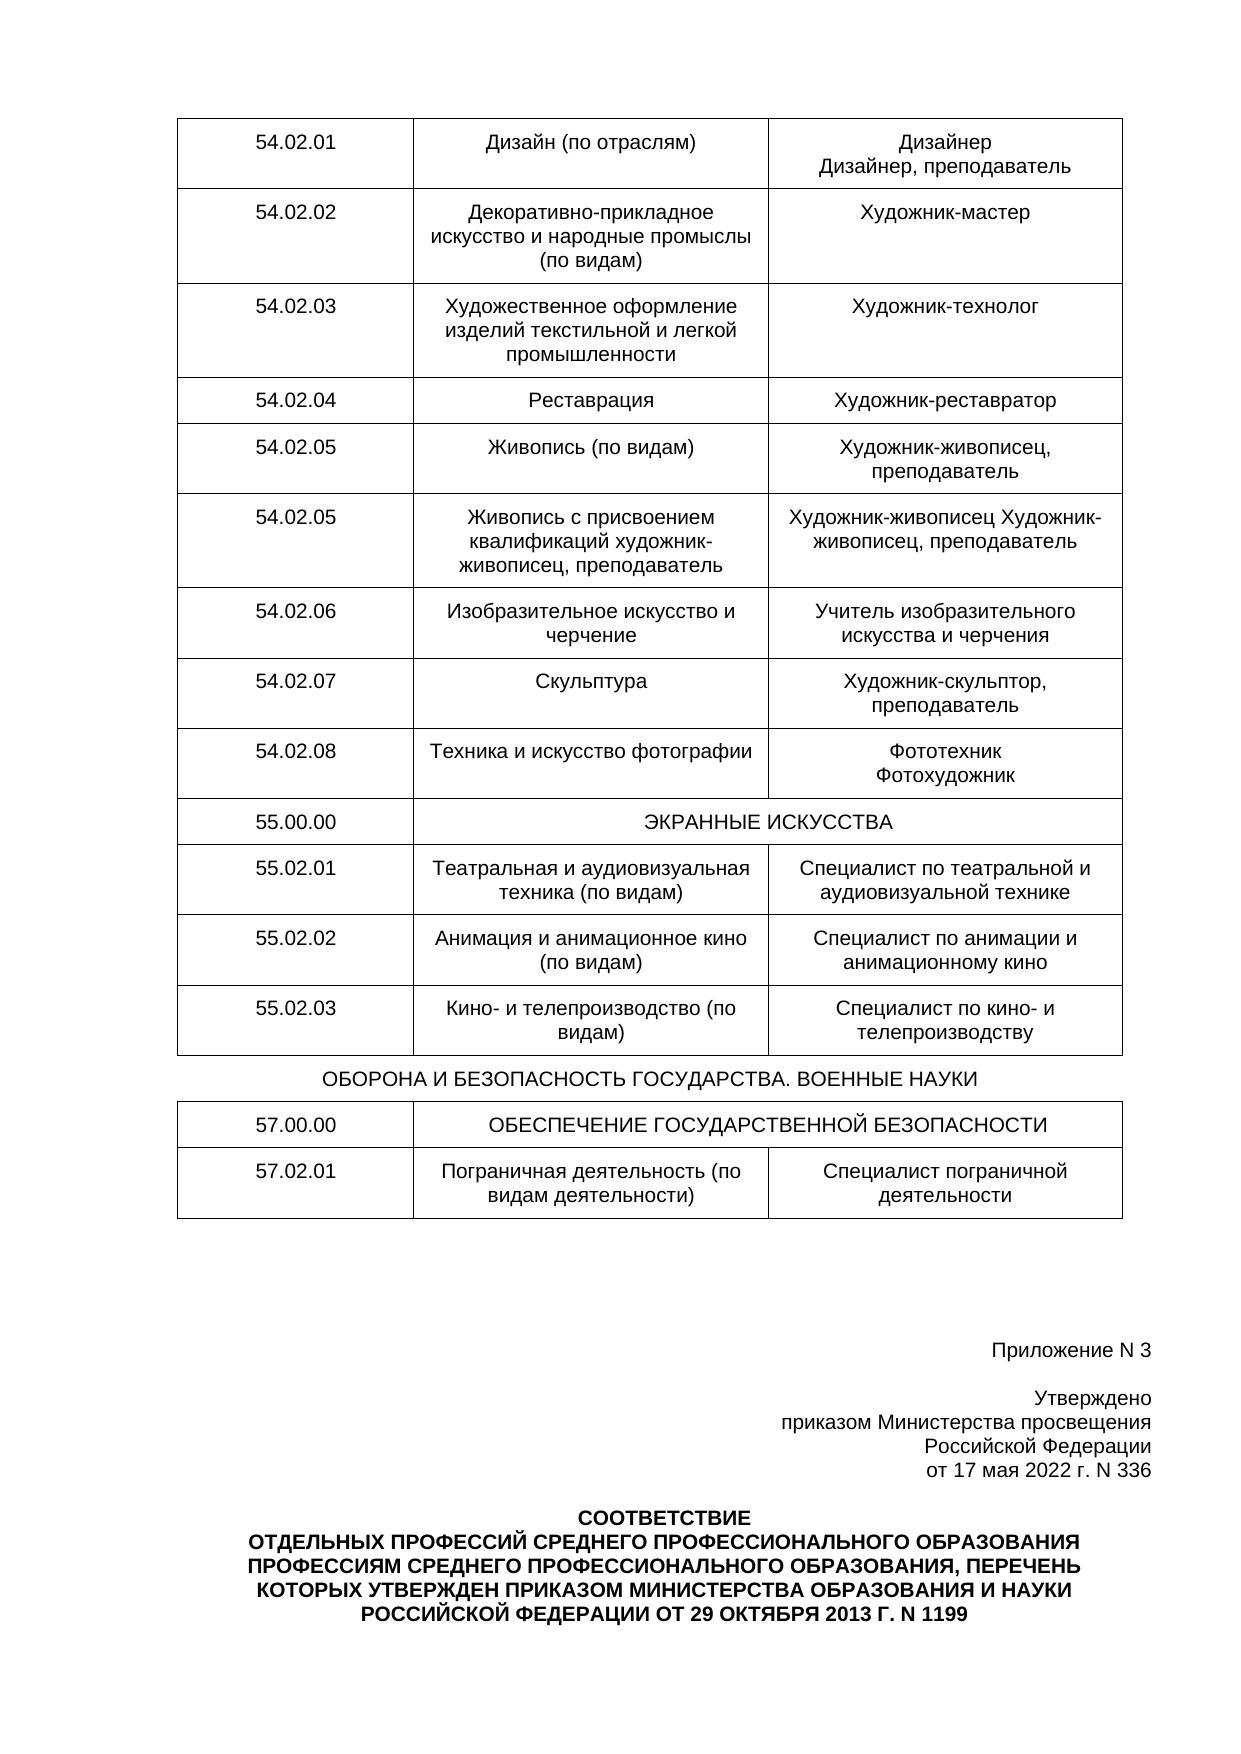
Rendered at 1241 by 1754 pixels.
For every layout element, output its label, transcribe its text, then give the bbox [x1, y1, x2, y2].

title РОССИЙСКОЙ ФЕДЕРАЦИИ ОТ 29 ОКТЯБРЯ 2013 Г. N 1199 [177, 1602, 1152, 1626]
table_cell Пограничная деятельность (по видам деятельности) [414, 1148, 768, 1217]
title СООТВЕТСТВИЕ [177, 1506, 1152, 1530]
text Утверждено [177, 1386, 1152, 1410]
title ОТДЕЛЬНЫХ ПРОФЕССИЙ СРЕДНЕГО ПРОФЕССИОНАЛЬНОГО ОБРАЗОВАНИЯ [177, 1530, 1152, 1554]
title ПРОФЕССИЯМ СРЕДНЕГО ПРОФЕССИОНАЛЬНОГО ОБРАЗОВАНИЯ, ПЕРЕЧЕНЬ [177, 1554, 1152, 1578]
table_cell Живопись с присвоением квалификаций художник-живописец, преподаватель [414, 494, 768, 587]
table_cell Кино- и телепроизводство (по видам) [414, 986, 768, 1055]
text Российской Федерации [177, 1434, 1152, 1458]
table_cell 54.02.01 [178, 119, 413, 188]
table_cell Декоративно-прикладное искусство и народные промыслы (по видам) [414, 189, 768, 282]
text Приложение N 3 [177, 1338, 1152, 1362]
table_cell 54.02.02 [178, 189, 413, 282]
table_cell Фототехник Фотохудожник [769, 729, 1122, 798]
table_cell 55.02.02 [178, 915, 413, 984]
table_cell 55.02.01 [178, 845, 413, 914]
table_cell 55.02.03 [178, 986, 413, 1055]
table_cell 54.02.04 [178, 378, 413, 423]
table_cell Театральная и аудиовизуальная техника (по видам) [414, 845, 768, 914]
text приказом Министерства просвещения [177, 1410, 1152, 1434]
table_cell Живопись (по видам) [414, 424, 768, 493]
table_cell Специалист по кино- и телепроизводству [769, 986, 1122, 1055]
table_cell 54.02.05 [178, 424, 413, 493]
table_cell 54.02.06 [178, 588, 413, 657]
table_cell Художник-мастер [769, 189, 1122, 282]
table_cell Дизайн (по отраслям) [414, 119, 768, 188]
table_cell Изобразительное искусство и черчение [414, 588, 768, 657]
table_cell Специалист пограничной деятельности [769, 1148, 1122, 1217]
table_cell 55.00.00 [178, 799, 413, 844]
table_cell Художник-скульптор, преподаватель [769, 659, 1122, 728]
table_cell 54.02.07 [178, 659, 413, 728]
table_cell Техника и искусство фотографии [414, 729, 768, 798]
table_cell Художник-реставратор [769, 378, 1122, 423]
table_cell 57.00.00 [178, 1102, 413, 1147]
table_cell Художественное оформление изделий текстильной и легкой промышленности [414, 284, 768, 377]
table_cell Дизайнер Дизайнер, преподаватель [769, 119, 1122, 188]
table_cell Скульптура [414, 659, 768, 728]
table_cell Художник-живописец Художник-живописец, преподаватель [769, 494, 1122, 587]
table_cell Художник-живописец, преподаватель [769, 424, 1122, 493]
table_cell Учитель изобразительного искусства и черчения [769, 588, 1122, 657]
table_cell 54.02.05 [178, 494, 413, 587]
table_cell ОБОРОНА И БЕЗОПАСНОСТЬ ГОСУДАРСТВА. ВОЕННЫЕ НАУКИ [178, 1056, 1122, 1101]
table_cell Анимация и анимационное кино (по видам) [414, 915, 768, 984]
text от 17 мая 2022 г. N 336 [177, 1458, 1152, 1482]
table_cell 54.02.03 [178, 284, 413, 377]
table_cell Специалист по театральной и аудиовизуальной технике [769, 845, 1122, 914]
table_cell ОБЕСПЕЧЕНИЕ ГОСУДАРСТВЕННОЙ БЕЗОПАСНОСТИ [414, 1102, 1122, 1147]
table_cell 54.02.08 [178, 729, 413, 798]
table_cell Реставрация [414, 378, 768, 423]
table_cell Специалист по анимации и анимационному кино [769, 915, 1122, 984]
table_cell Художник-технолог [769, 284, 1122, 377]
title КОТОРЫХ УТВЕРЖДЕН ПРИКАЗОМ МИНИСТЕРСТВА ОБРАЗОВАНИЯ И НАУКИ [177, 1578, 1152, 1602]
table_cell 57.02.01 [178, 1148, 413, 1217]
table_cell ЭКРАННЫЕ ИСКУССТВА [414, 799, 1122, 844]
